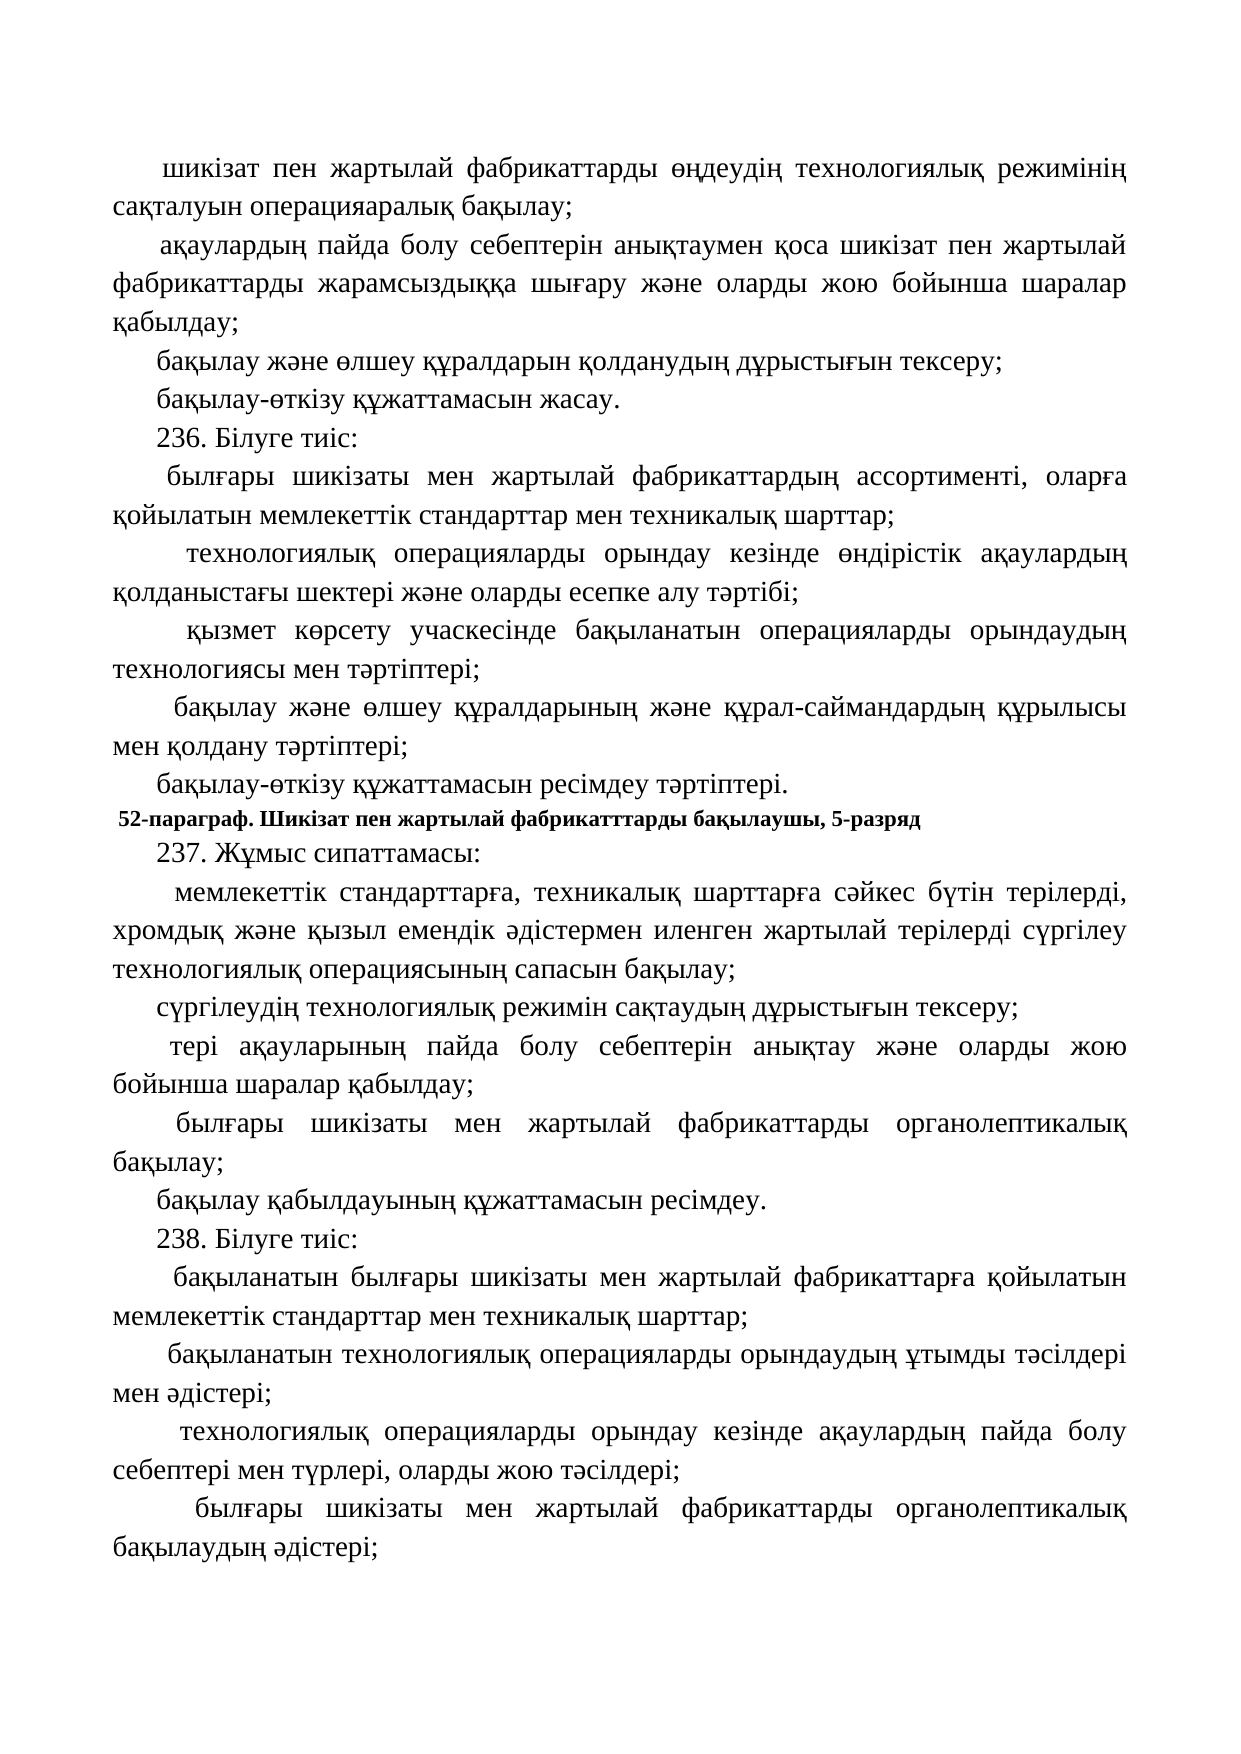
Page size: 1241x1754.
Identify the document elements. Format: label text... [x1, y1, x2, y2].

text бақылау-өткізу құжаттамасын ресімдеу тәртіптері. [112, 767, 1128, 800]
text былғары шикізаты мен жартылай фабрикаттарды органолептикалық бақылаудың әдістері; [112, 1491, 1128, 1563]
text 238. Білуге тиіс: [112, 1221, 1128, 1254]
text бақылау және өлшеу құралдарының және құрал-саймандардың құрылысы мен қолдану тәртіптері; [112, 689, 1128, 762]
text технологиялық операцияларды орындау кезінде ақаулардың пайда болу себептері мен түрлері, оларды жою тәсілдері; [112, 1413, 1128, 1486]
text тері ақауларының пайда болу себептерін анықтау және оларды жою бойынша шаралар қабылдау; [112, 1028, 1128, 1100]
text шикізат пен жартылай фабрикаттарды өңдеудің технологиялық режимінің сақталуын операцияаралық бақылау; [112, 150, 1128, 222]
text 236. Білуге тиіс: [112, 420, 1128, 453]
text қызмет көрсету учаскесінде бақыланатын операцияларды орындаудың технологиясы мен тәртіптері; [112, 612, 1128, 684]
text сүргілеудің технологиялық режимін сақтаудың дұрыстығын тексеру; [112, 989, 1128, 1023]
text бақыланатын технологиялық операцияларды орындаудың ұтымды тәсілдері мен әдістері; [112, 1336, 1128, 1408]
text бақылау-өткізу құжаттамасын жасау. [112, 381, 1128, 415]
text былғары шикізаты мен жартылай фабрикаттардың ассортименті, оларға қойылатын мемлекеттік стандарттар мен техникалық шарттар; [112, 458, 1128, 530]
text бақылау қабылдауының құжаттамасын ресімдеу. [112, 1182, 1128, 1216]
text бақыланатын былғары шикізаты мен жартылай фабрикаттарға қойылатын мемлекеттік стандарттар мен техникалық шарттар; [112, 1259, 1128, 1331]
text бақылау және өлшеу құралдарын қолданудың дұрыстығын тексеру; [112, 343, 1128, 376]
text 237. Жұмыс сипаттамасы: [112, 835, 1128, 869]
text ақаулардың пайда болу себептерін анықтаумен қоса шикізат пен жартылай фабрикаттарды жарамсыздыққа шығару және оларды жою бойынша шаралар қабылдау; [112, 227, 1128, 338]
text былғары шикізаты мен жартылай фабрикаттарды органолептикалық бақылау; [112, 1105, 1128, 1177]
text 52-параграф. Шикізат пен жартылай фабрикатттарды бақылаушы, 5-разряд [112, 805, 1128, 832]
text мемлекеттік стандарттарға, техникалық шарттарға сәйкес бүтін терілерді, хромдық және қызыл емендік әдістермен иленген жартылай терілерді сүргілеу технологиялық операциясының сапасын бақылау; [112, 874, 1128, 984]
text технологиялық операцияларды орындау кезінде өндірістік ақаулардың қолданыстағы шектері және оларды есепке алу тәртібі; [112, 535, 1128, 607]
